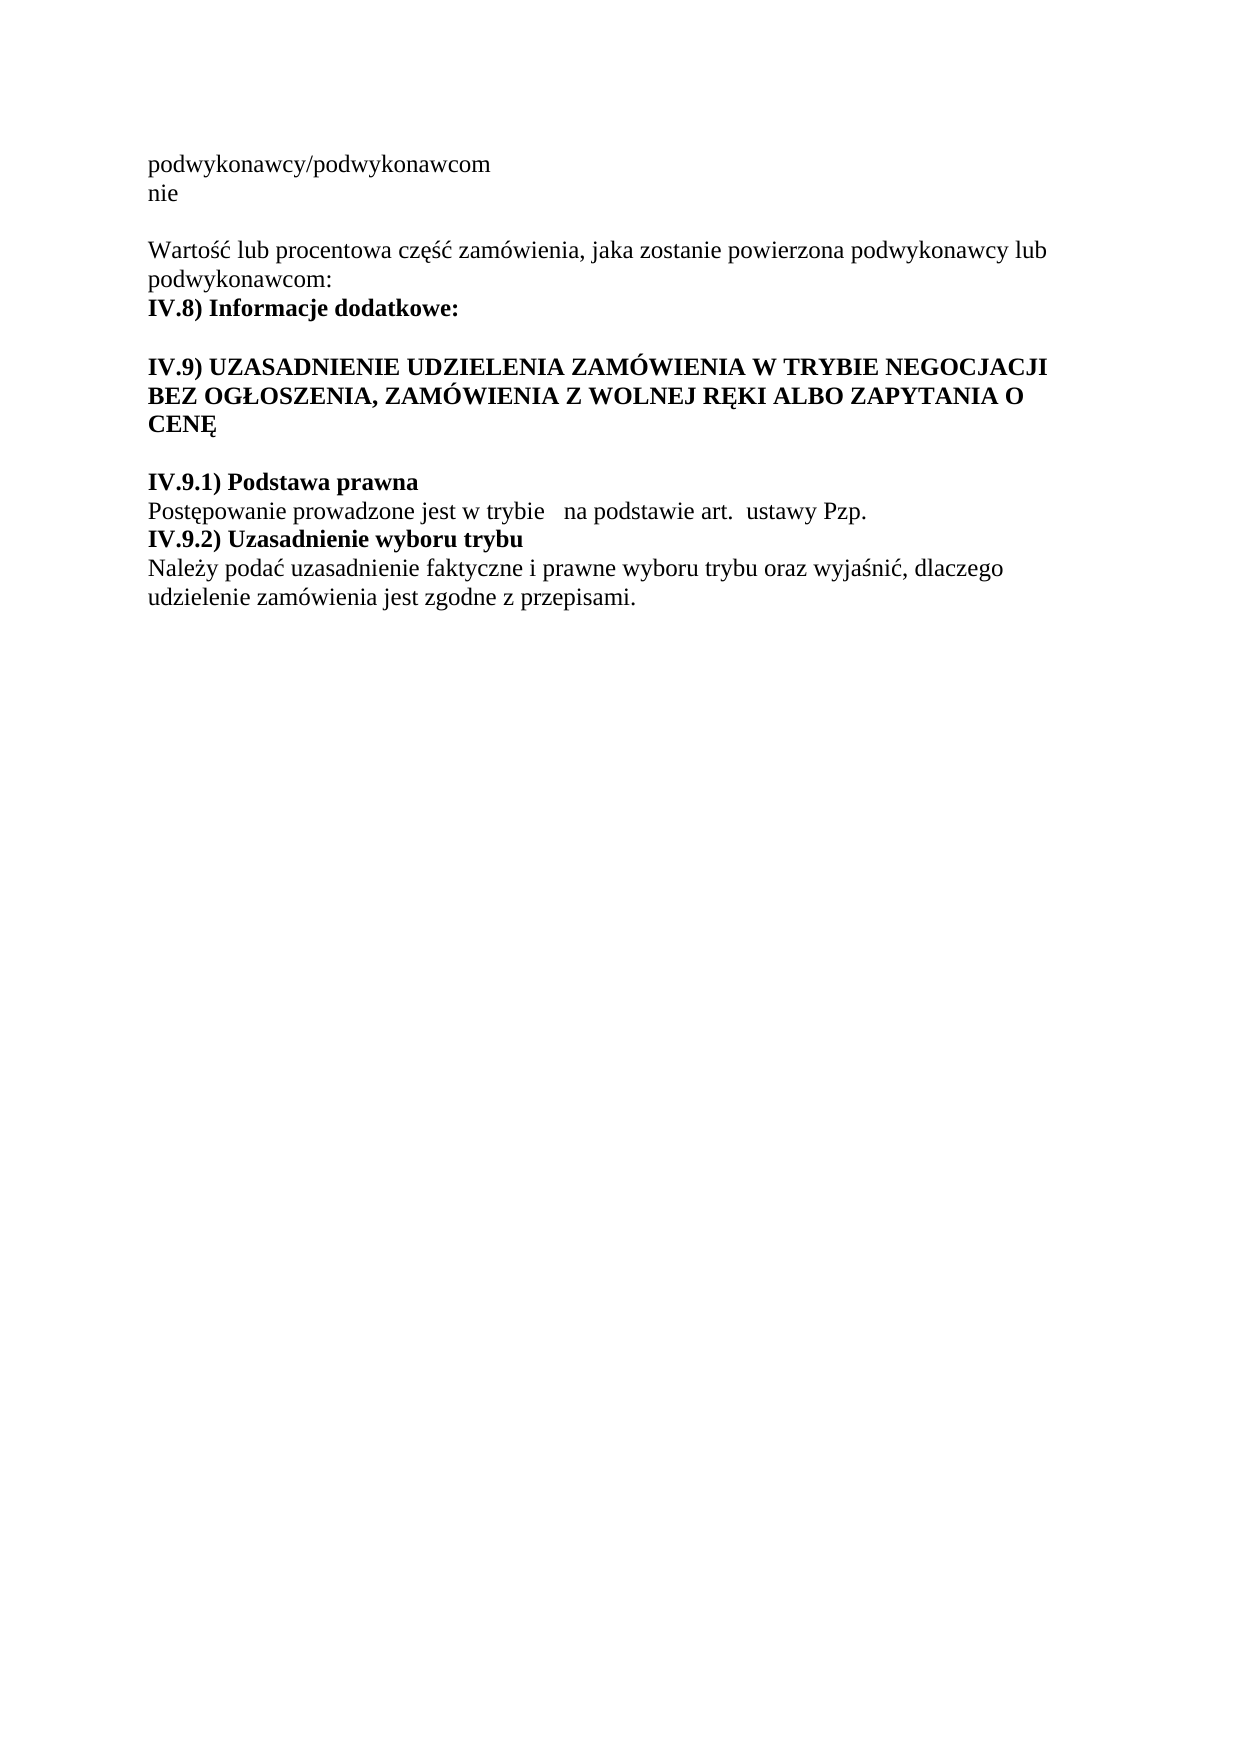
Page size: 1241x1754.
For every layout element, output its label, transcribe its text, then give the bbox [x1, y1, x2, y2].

text IV.9.2) Uzasadnienie wyboru trybu [148, 524, 1093, 553]
text Należy podać uzasadnienie faktyczne i prawne wyboru trybu oraz wyjaśnić, dlaczego udzielenie zamówienia jest zgodne z przepisami. [148, 553, 1093, 611]
text Postępowanie prowadzone jest w trybie na podstawie art. ustawy Pzp. [148, 496, 1093, 524]
text IV.9.1) Podstawa prawna [148, 467, 1093, 496]
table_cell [146, 148, 1091, 323]
text IV.9) UZASADNIENIE UDZIELENIA ZAMÓWIENIA W TRYBIE NEGOCJACJI BEZ OGŁOSZENIA, ZAMÓWIENIA Z WOLNEJ RĘKI ALBO ZAPYTANIA O CENĘ [148, 352, 1093, 438]
